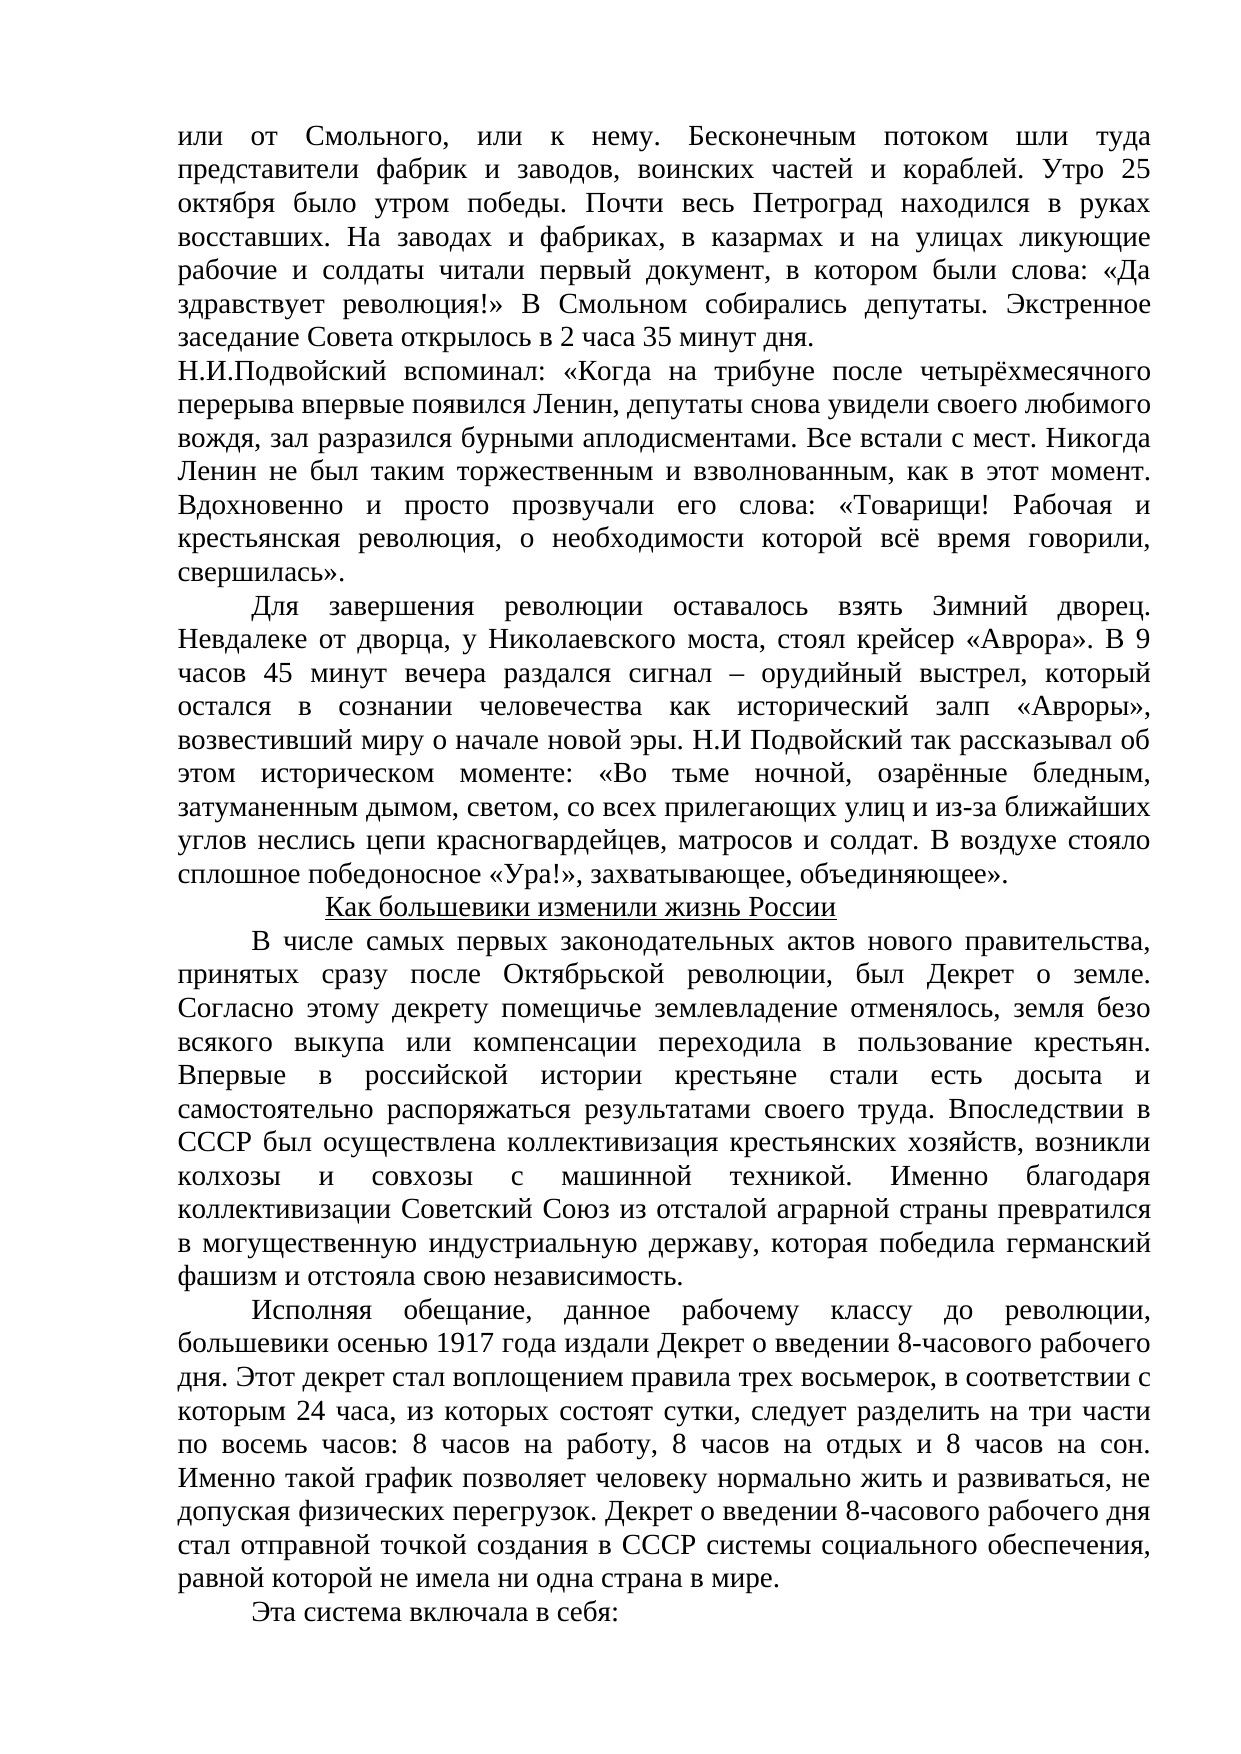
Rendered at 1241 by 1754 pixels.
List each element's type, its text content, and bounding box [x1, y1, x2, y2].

text Для завершения революции оставалось взять Зимний дворец. Невдалеке от дворца, у Николаевского моста, стоял крейсер «Аврора». В 9 часов 45 минут вечера раздался сигнал – орудийный выстрел, который остался в сознании человечества как исторический залп «Авроры», возвестивший миру о начале новой эры. Н.И Подвойский так рассказывал об этом историческом моменте: «Во тьме ночной, озарённые бледным, затуманенным дымом, светом, со всех прилегающих улиц и из-за ближайших углов неслись цепи красногвардейцев, матросов и солдат. В воздухе стояло сплошное победоносное «Ура!», захватывающее, объединяющее». [177, 588, 1152, 889]
text Эта система включала в себя: [177, 1594, 1152, 1627]
text Н.И.Подвойский вспоминал: «Когда на трибуне после четырёхмесячного перерыва впервые появился Ленин, депутаты снова увидели своего любимого вождя, зал разразился бурными аплодисментами. Все встали с мест. Никогда Ленин не был таким торжественным и взволнованным, как в этот момент. Вдохновенно и просто прозвучали его слова: «Товарищи! Рабочая и крестьянская революция, о необходимости которой всё время говорили, свершилась». [177, 353, 1152, 588]
text Исполняя обещание, данное рабочему классу до революции, большевики осенью 1917 года издали Декрет о введении 8-часового рабочего дня. Этот декрет стал воплощением правила трех восьмерок, в соответствии с которым 24 часа, из которых состоят сутки, следует разделить на три части по восемь часов: 8 часов на работу, 8 часов на отдых и 8 часов на сон. Именно такой график позволяет человеку нормально жить и развиваться, не допуская физических перегрузок. Декрет о введении 8-часового рабочего дня стал отправной точкой создания в СССР системы социального обеспечения, равной которой не имела ни одна страна в мире. [177, 1292, 1152, 1594]
text В числе самых первых законодательных актов нового правительства, принятых сразу после Октябрьской революции, был Декрет о земле. Согласно этому декрету помещичье землевладение отменялось, земля безо всякого выкупа или компенсации переходила в пользование крестьян. Впервые в российской истории крестьяне стали есть досыта и самостоятельно распоряжаться результатами своего труда. Впоследствии в СССР был осуществлена коллективизация крестьянских хозяйств, возникли колхозы и совхозы с машинной техникой. Именно благодаря коллективизации Советский Союз из отсталой аграрной страны превратился в могущественную индустриальную державу, которая победила германский фашизм и отстояла свою независимость. [177, 923, 1152, 1292]
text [177, 118, 1152, 353]
text Как большевики изменили жизнь России [177, 889, 1152, 923]
